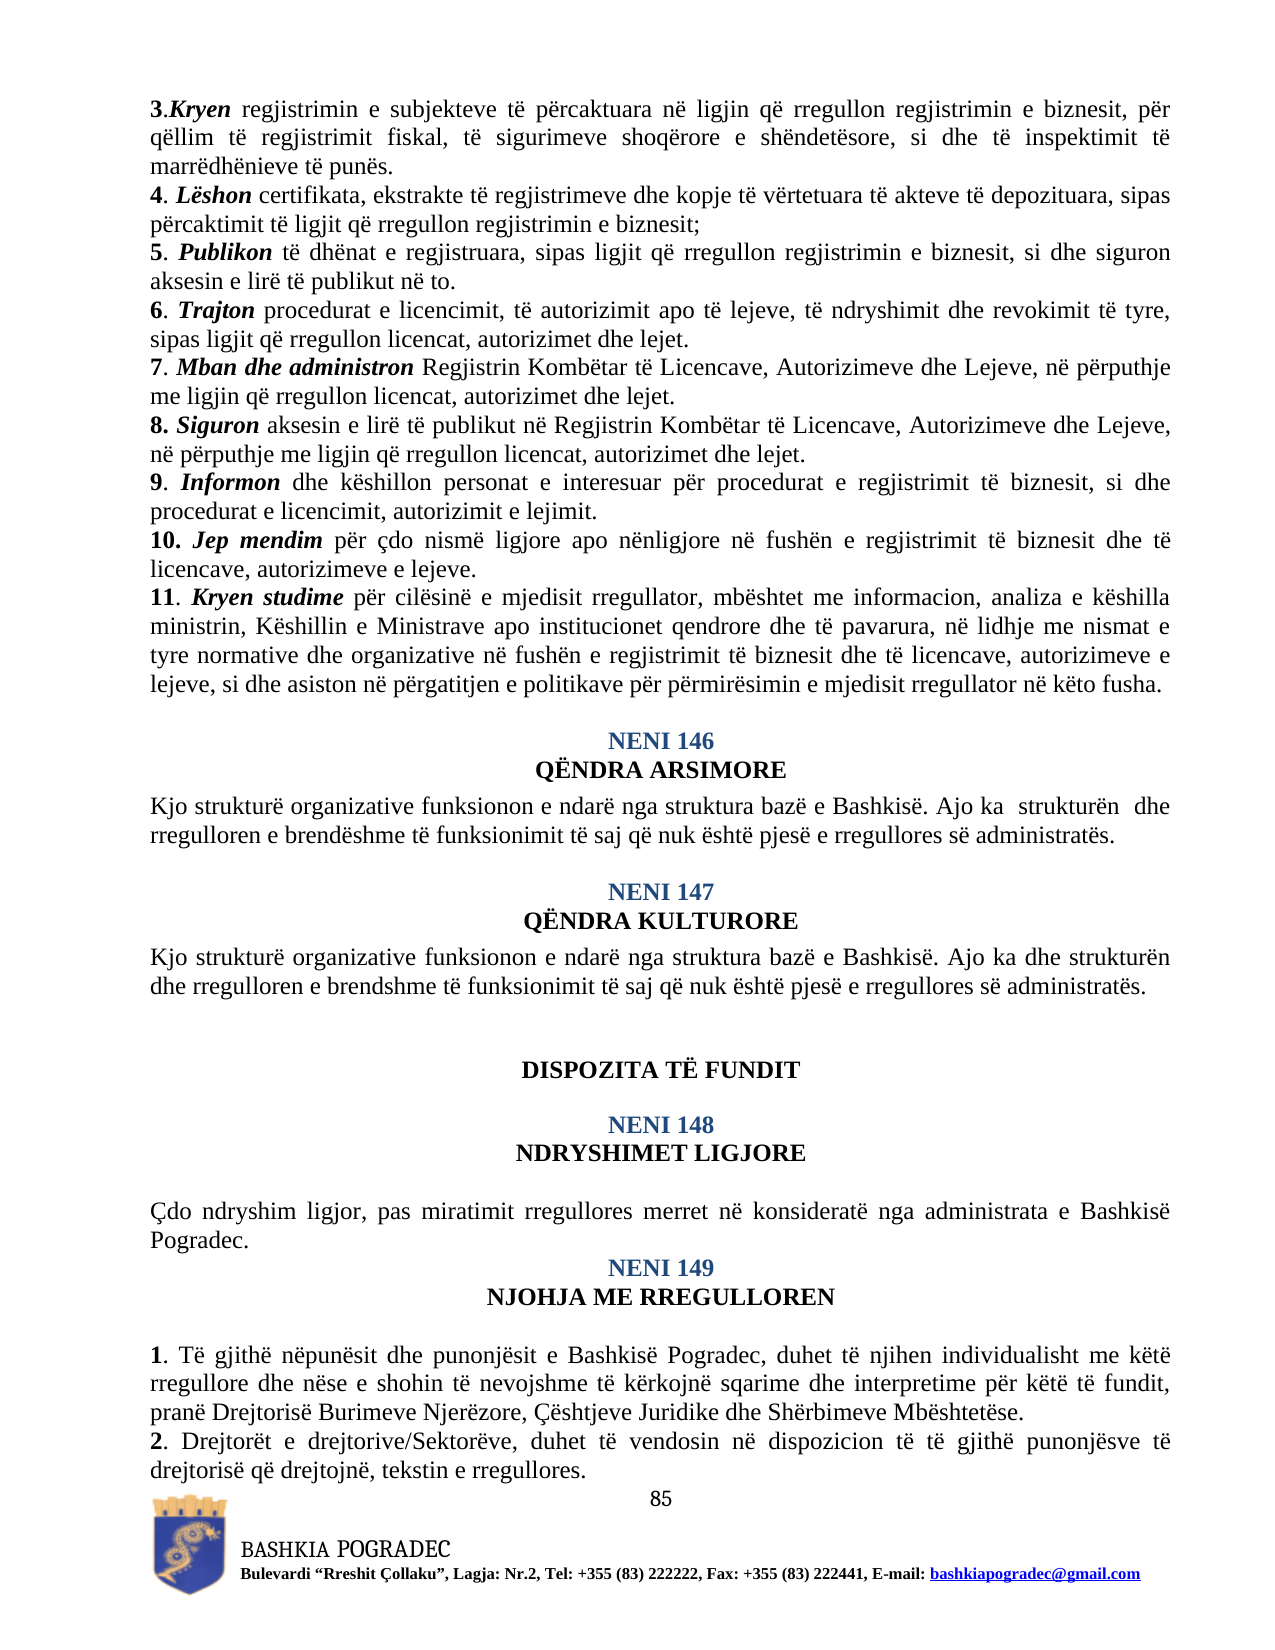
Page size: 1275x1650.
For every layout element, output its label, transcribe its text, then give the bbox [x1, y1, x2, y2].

text 11. Kryen studime për cilësinë e mjedisit rregullator, mbështet me informacion, analiza e këshilla ministrin, Këshillin e Ministrave apo institucionet qendrore dhe të pavarura, në lidhje me nismat e tyre normative dhe organizative në fushën e regjistrimit të biznesit dhe të licencave, autorizimeve e lejeve, si dhe asiston në përgatitjen e politikave për përmirësimin e mjedisit rregullator në këto fusha. [150, 582, 1172, 697]
text 2. Drejtorët e drejtorive/Sektorëve, duhet të vendosin në dispozicion të të gjithë punonjësve të drejtorisë që drejtojnë, tekstin e rregullores. [150, 1426, 1172, 1483]
text 1. Të gjithë nëpunësit dhe punonjësit e Bashkisë Pogradec, duhet të njihen individualisht me këtë rregullore dhe nëse e shohin të nevojshme të kërkojnë sqarime dhe interpretime për këtë të fundit, pranë Drejtorisë Burimeve Njerëzore, Çështjeve Juridike dhe Shërbimeve Mbështetëse. [150, 1340, 1172, 1426]
text NENI 148 [150, 1110, 1172, 1138]
text 3.Kryen regjistrimin e subjekteve të përcaktuara në ligjin që rregullon regjistrimin e biznesit, për qëllim të regjistrimit fiskal, të sigurimeve shoqërore e shëndetësore, si dhe të inspektimit të marrëdhënieve të punës. [150, 94, 1172, 180]
text 5. Publikon të dhënat e regjistruara, sipas ligjit që rregullon regjistrimin e biznesit, si dhe siguron aksesin e lirë të publikut në to. [150, 237, 1172, 295]
text Kjo strukturë organizative funksionon e ndarë nga struktura bazë e Bashkisë. Ajo ka strukturën dhe rregulloren e brendëshme të funksionimit të saj që nuk është pjesë e rregullores së administratës. [150, 791, 1172, 848]
text NDRYSHIMET LIGJORE [150, 1138, 1172, 1167]
text 10. Jep mendim për çdo nismë ligjore apo nënligjore në fushën e regjistrimit të biznesit dhe të licencave, autorizimeve e lejeve. [150, 525, 1172, 582]
text 6. Trajton procedurat e licencimit, të autorizimit apo të lejeve, të ndryshimit dhe revokimit të tyre, sipas ligjit që rregullon licencat, autorizimet dhe lejet. [150, 295, 1172, 352]
text 8. Siguron aksesin e lirë të publikut në Regjistrin Kombëtar të Licencave, Autorizimeve dhe Lejeve, në përputhje me ligjin që rregullon licencat, autorizimet dhe lejet. [150, 410, 1172, 467]
text 9. Informon dhe këshillon personat e interesuar për procedurat e regjistrimit të biznesit, si dhe procedurat e licencimit, autorizimit e lejimit. [150, 467, 1172, 525]
text 4. Lëshon certifikata, ekstrakte të regjistrimeve dhe kopje të vërtetuara të akteve të depozituara, sipas përcaktimit të ligjit që rregullon regjistrimin e biznesit; [150, 180, 1172, 237]
text QËNDRA ARSIMORE [150, 755, 1172, 784]
text DISPOZITA TË FUNDIT [150, 1055, 1172, 1083]
text QËNDRA KULTURORE [150, 906, 1172, 935]
text Çdo ndryshim ligjor, pas miratimit rregullores merret në konsideratë nga administrata e Bashkisë Pogradec. [150, 1196, 1172, 1253]
text 7. Mban dhe administron Regjistrin Kombëtar të Licencave, Autorizimeve dhe Lejeve, në përputhje me ligjin që rregullon licencat, autorizimet dhe lejet. [150, 352, 1172, 410]
text Kjo strukturë organizative funksionon e ndarë nga struktura bazë e Bashkisë. Ajo ka dhe strukturën dhe rregulloren e brendshme të funksionimit të saj që nuk është pjesë e rregullores së administratës. [150, 942, 1172, 999]
text NENI 147 [150, 877, 1172, 906]
text NJOHJA ME RREGULLOREN [150, 1282, 1172, 1311]
text NENI 149 [150, 1253, 1172, 1282]
text NENI 146 [150, 726, 1172, 755]
